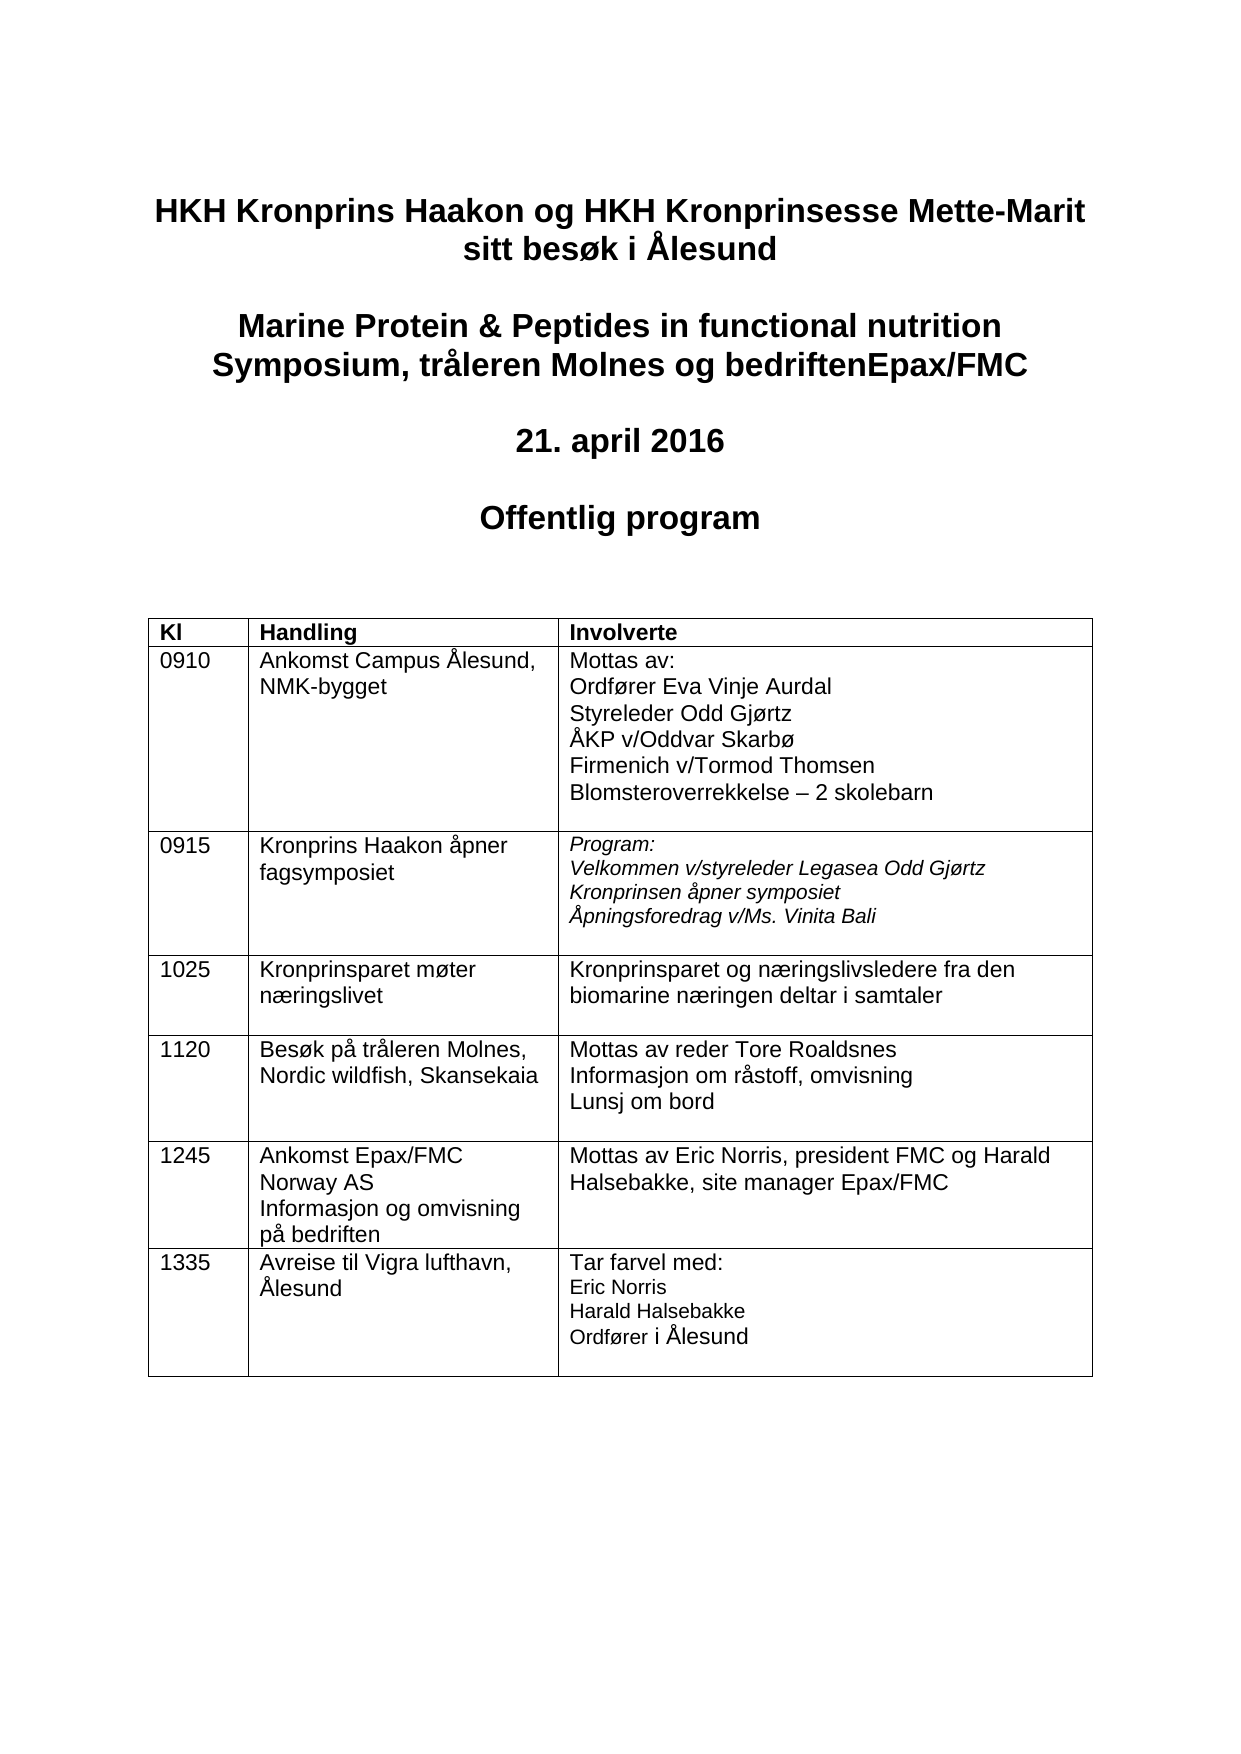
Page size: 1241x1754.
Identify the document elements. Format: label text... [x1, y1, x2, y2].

text Marine Protein & Peptides in functional nutrition Symposium, tråleren Molnes og bedriftenEpax/FMC [148, 306, 1092, 383]
table_cell Kronprinsparet møter næringslivet [249, 956, 558, 1034]
table_cell 1120 [149, 1036, 248, 1141]
table_cell Tar farvel med: Eric Norris Harald Halsebakke Ordfører i Ålesund [559, 1249, 1092, 1376]
table_cell Kronprins Haakon åpner fagsymposiet [249, 832, 558, 954]
table_cell Avreise til Vigra lufthavn, Ålesund [249, 1249, 558, 1376]
table_cell Kronprinsparet og næringslivsledere fra den biomarine næringen deltar i samtaler [559, 956, 1092, 1034]
table_cell Mottas av: Ordfører Eva Vinje Aurdal Styreleder Odd Gjørtz ÅKP v/Oddvar Skarbø Firmenich v/Tormod Thomsen Blomsteroverrekkelse – 2 skolebarn [559, 647, 1092, 831]
table_cell 1245 [149, 1142, 248, 1247]
table_cell Besøk på tråleren Molnes, Nordic wildfish, Skansekaia [249, 1036, 558, 1141]
text Offentlig program [148, 498, 1092, 537]
table_cell 1335 [149, 1249, 248, 1376]
table_cell Program: Velkommen v/styreleder Legasea Odd Gjørtz Kronprinsen åpner symposiet Åpningsforedrag v/Ms. Vinita Bali [559, 832, 1092, 954]
table_cell Ankomst Campus Ålesund, NMK-bygget [249, 647, 558, 831]
table_cell 1025 [149, 956, 248, 1034]
table_cell 0915 [149, 832, 248, 954]
text HKH Kronprins Haakon og HKH Kronprinsesse Mette-Marit sitt besøk i Ålesund [148, 191, 1092, 268]
table_header Handling [249, 619, 558, 646]
table_header Kl [149, 619, 248, 646]
table_cell Ankomst Epax/FMC Norway AS Informasjon og omvisning på bedriften [249, 1142, 558, 1247]
table_header Involverte [559, 619, 1092, 646]
table_cell Mottas av Eric Norris, president FMC og Harald Halsebakke, site manager Epax/FMC [559, 1142, 1092, 1247]
table_cell Mottas av reder Tore Roaldsnes Informasjon om råstoff, omvisning Lunsj om bord [559, 1036, 1092, 1141]
text 21. april 2016 [148, 421, 1092, 460]
table_cell 0910 [149, 647, 248, 831]
